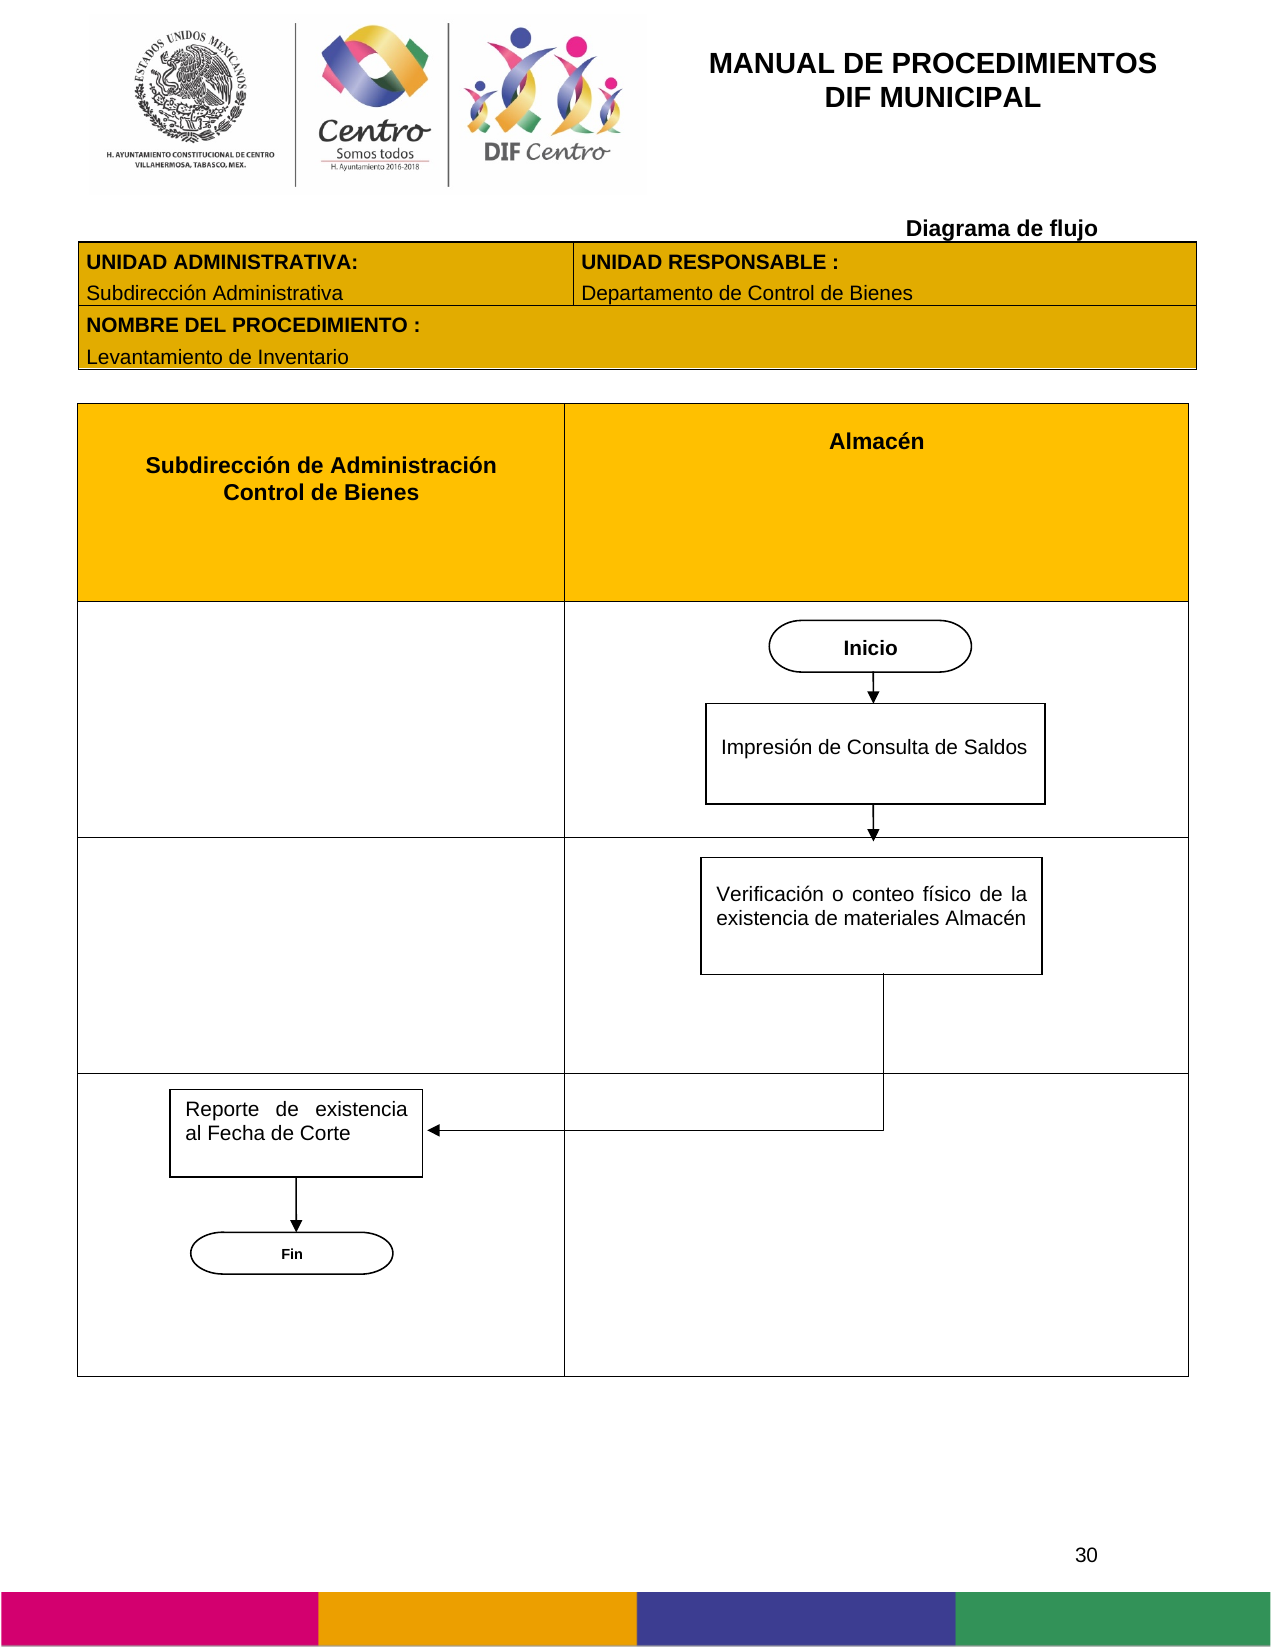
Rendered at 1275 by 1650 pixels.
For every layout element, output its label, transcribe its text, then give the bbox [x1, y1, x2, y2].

picture [88, 14, 648, 195]
picture [0, 1592, 1271, 1648]
table_cell [78, 1074, 564, 1376]
table_header UNIDAD RESPONSABLE : Departamento de Control de Bienes [574, 243, 1196, 305]
table_cell [565, 1074, 1188, 1376]
table_header Almacén [565, 404, 1188, 601]
table_header Subdirección de Administración Control de Bienes [78, 404, 564, 601]
table_header UNIDAD ADMINISTRATIVA: Subdirección Administrativa [79, 243, 573, 305]
table_cell [565, 838, 1188, 1073]
table_cell NOMBRE DEL PROCEDIMIENTO : Levantamiento de Inventario [79, 306, 1196, 368]
text Diagrama de flujo [177, 210, 1098, 241]
table_cell [78, 838, 564, 1073]
table_cell [78, 602, 564, 837]
table_cell [565, 602, 1188, 837]
